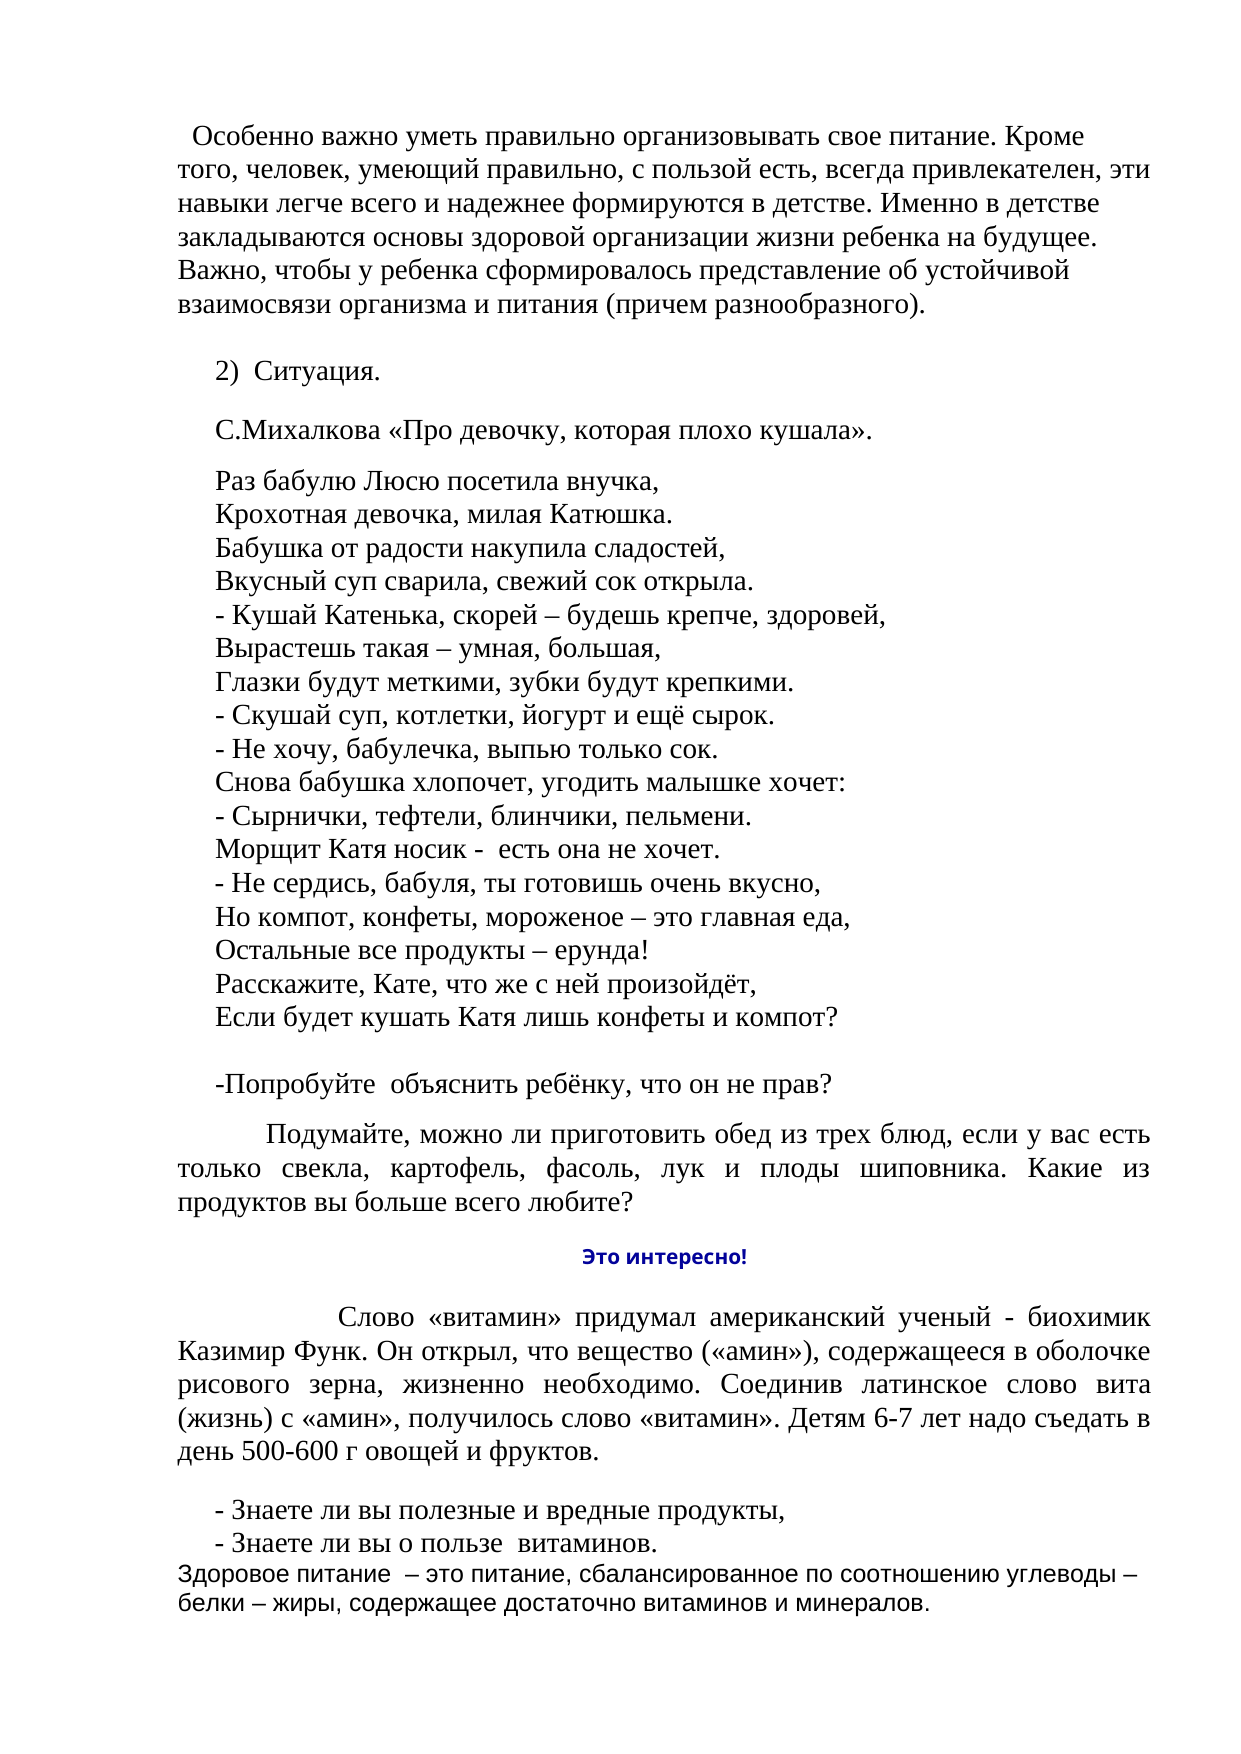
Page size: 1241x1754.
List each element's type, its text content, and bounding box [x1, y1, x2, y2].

text Остальные все продукты – ерунда! [177, 932, 1152, 966]
text Это интересно! [177, 1242, 1152, 1271]
text - Не сердись, бабуля, ты готовишь очень вкусно, [177, 865, 1152, 899]
text 2) Ситуация. [177, 353, 1152, 386]
text - Не хочу, бабулечка, выпью только сок. [177, 731, 1152, 764]
text - Знаете ли вы полезные и вредные продукты, [177, 1492, 1152, 1525]
text Морщит Катя носик - есть она не хочет. [177, 832, 1152, 865]
text Слово «витамин» придумал американский ученый - биохимик Казимир Функ. Он открыл, что вещество («амин»), содержащееся в оболочке рисового зерна, жизненно необходимо. Соединив латинское слово вита (жизнь) с «амин», получилось слово «витамин». Детям 6-7 лет надо съедать в день 500- овощей и фруктов. [177, 1271, 1152, 1467]
text Снова бабушка хлопочет, угодить малышке хочет: [177, 764, 1152, 798]
text Особенно важно уметь правильно организовывать свое питание. Кроме того, человек, умеющий правильно, с пользой есть, всегда привлекателен, эти навыки легче всего и надежнее формируются в детстве. Именно в детстве закладываются основы здоровой организации жизни ребенка на будущее. Важно, чтобы у ребенка сформировалось представление об устойчивой взаимосвязи организма и питания (причем разнообразного). [177, 118, 1152, 319]
text - Сырнички, тефтели, блинчики, пельмени. [177, 798, 1152, 832]
text Крохотная девочка, милая Катюшка. [177, 496, 1152, 530]
text Расскажите, Кате, что же с ней произойдёт, [177, 966, 1152, 999]
text Подумайте, можно ли приготовить обед из трех блюд, если у вас есть только свекла, картофель, фасоль, лук и плоды шиповника. Какие из продуктов вы больше всего любите? [177, 1117, 1152, 1217]
text Вырастешь такая – умная, большая, [177, 630, 1152, 664]
text Раз бабулю Люсю посетила внучка, [177, 463, 1152, 496]
text Бабушка от радости накупила сладостей, [177, 530, 1152, 563]
text - Кушай Катенька, скорей – будешь крепче, здоровей, [177, 597, 1152, 630]
text Но компот, конфеты, мороженое – это главная еда, [177, 899, 1152, 932]
text - Знаете ли вы о пользе витаминов. [177, 1525, 1152, 1559]
text Здоровое питание – это питание, сбалансированное по соотношению углеводы – белки – жиры, содержащее достаточно витаминов и минералов. [177, 1559, 1152, 1616]
text Глазки будут меткими, зубки будут крепкими. [177, 664, 1152, 697]
text -Попробуйте объяснить ребёнку, что он не прав? [177, 1066, 1152, 1100]
text Если будет кушать Катя лишь конфеты и компот? [177, 999, 1152, 1033]
text Вкусный суп сварила, свежий сок открыла. [177, 563, 1152, 597]
text С.Михалкова «Про девочку, которая плохо кушала». [177, 412, 1152, 446]
text - Скушай суп, котлетки, йогурт и ещё сырок. [177, 697, 1152, 731]
